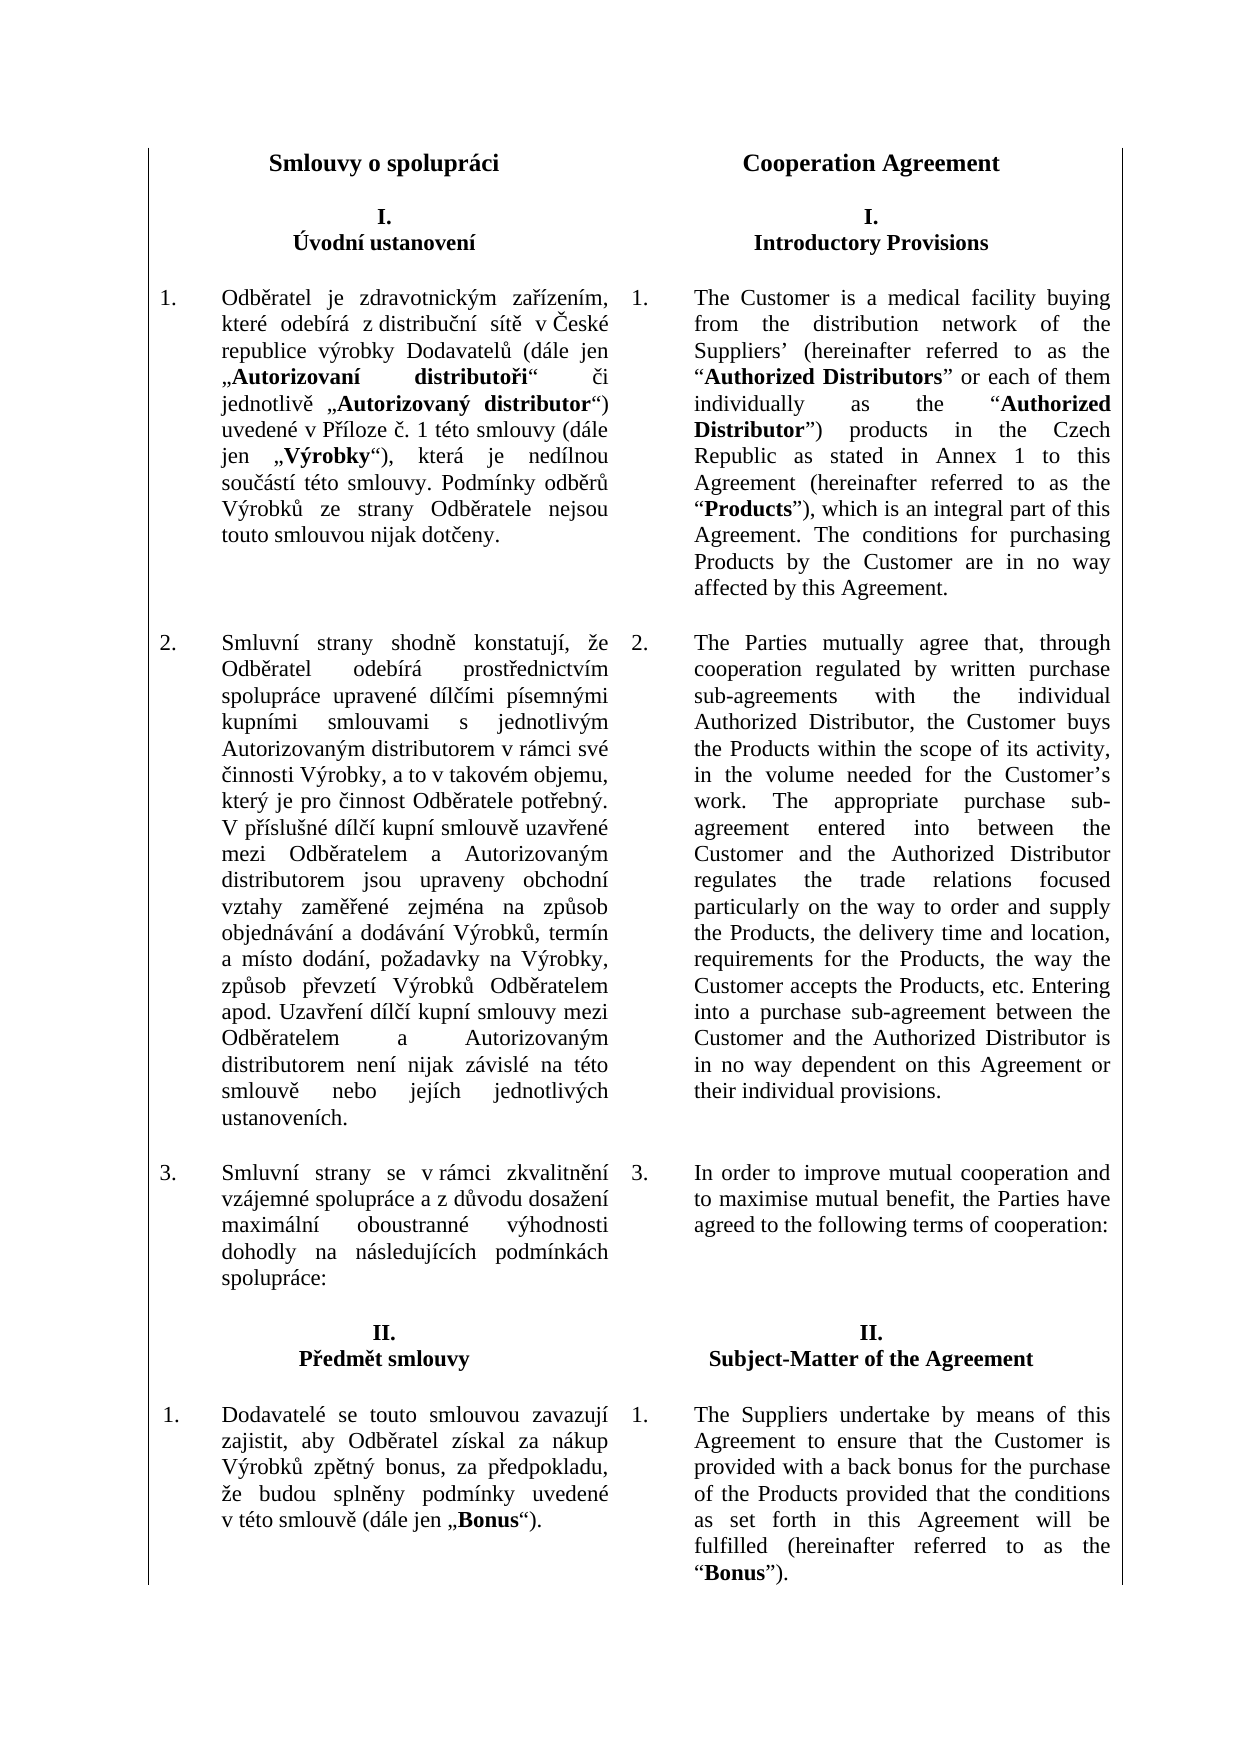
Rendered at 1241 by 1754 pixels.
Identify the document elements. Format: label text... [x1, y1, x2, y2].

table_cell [620, 1401, 1122, 1585]
table_cell I. Úvodní ustanovení [149, 203, 620, 284]
table_cell The Parties mutually agree that, through cooperation regulated by written purchase sub-agreements with the individual Authorized Distributor, the Customer buys the Products within the scope of its activity, in the volume needed for the Customer’s work. The appropriate purchase sub-agreement entered into between the Customer and the Authorized Distributor regulates the trade relations focused particularly on the way to order and supply the Products, the delivery time and location, requirements for the Products, the way the Customer accepts the Products, etc. Entering into a purchase sub-agreement between the Customer and the Authorized Distributor is in no way dependent on this Agreement or their individual provisions. [620, 629, 1122, 1159]
table_cell Cooperation Agreement [620, 148, 1122, 203]
table_cell II. Subject-Matter of the Agreement [620, 1319, 1122, 1401]
table_cell Smlouvy o spolupráci [149, 148, 620, 203]
table_cell In order to improve mutual cooperation and to maximise mutual benefit, the Parties have agreed to the following terms of cooperation: [620, 1159, 1122, 1319]
table_cell II. Předmět smlouvy [149, 1319, 620, 1401]
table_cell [149, 1401, 620, 1585]
table_cell Smluvní strany shodně konstatují, že Odběratel odebírá prostřednictvím spolupráce upravené dílčími písemnými kupními smlouvami s jednotlivým Autorizovaným distributorem v rámci své činnosti Výrobky, a to v takovém objemu, který je pro činnost Odběratele potřebný. V příslušné dílčí kupní smlouvě uzavřené mezi Odběratelem a Autorizovaným distributorem jsou upraveny obchodní vztahy zaměřené zejména na způsob objednávání a dodávání Výrobků, termín a místo dodání, požadavky na Výrobky, způsob převzetí Výrobků Odběratelem apod. Uzavření dílčí kupní smlouvy mezi Odběratelem a Autorizovaným distributorem není nijak závislé na této smlouvě nebo jejích jednotlivých ustanoveních. [149, 629, 620, 1159]
table_cell Smluvní strany se v rámci zkvalitnění vzájemné spolupráce a z důvodu dosažení maximální oboustranné výhodnosti dohodly na následujících podmínkách spolupráce: [149, 1159, 620, 1319]
table_cell The Customer is a medical facility buying from the distribution network of the Suppliers’ (hereinafter referred to as the “Authorized Distributors” or each of them individually as the “Authorized Distributor”) products in the Czech Republic as stated in Annex 1 to this Agreement (hereinafter referred to as the “Products”), which is an integral part of this Agreement. The conditions for purchasing Products by the Customer are in no way affected by this Agreement. [620, 284, 1122, 629]
table_cell Odběratel je zdravotnickým zařízením, které odebírá z distribuční sítě v České republice výrobky Dodavatelů (dále jen „Autorizovaní distributoři“ či jednotlivě „Autorizovaný distributor“) uvedené v Příloze č. 1 této smlouvy (dále jen „Výrobky“), která je nedílnou součástí této smlouvy. Podmínky odběrů Výrobků ze strany Odběratele nejsou touto smlouvou nijak dotčeny. [149, 284, 620, 629]
table_cell I. Introductory Provisions [620, 203, 1122, 284]
